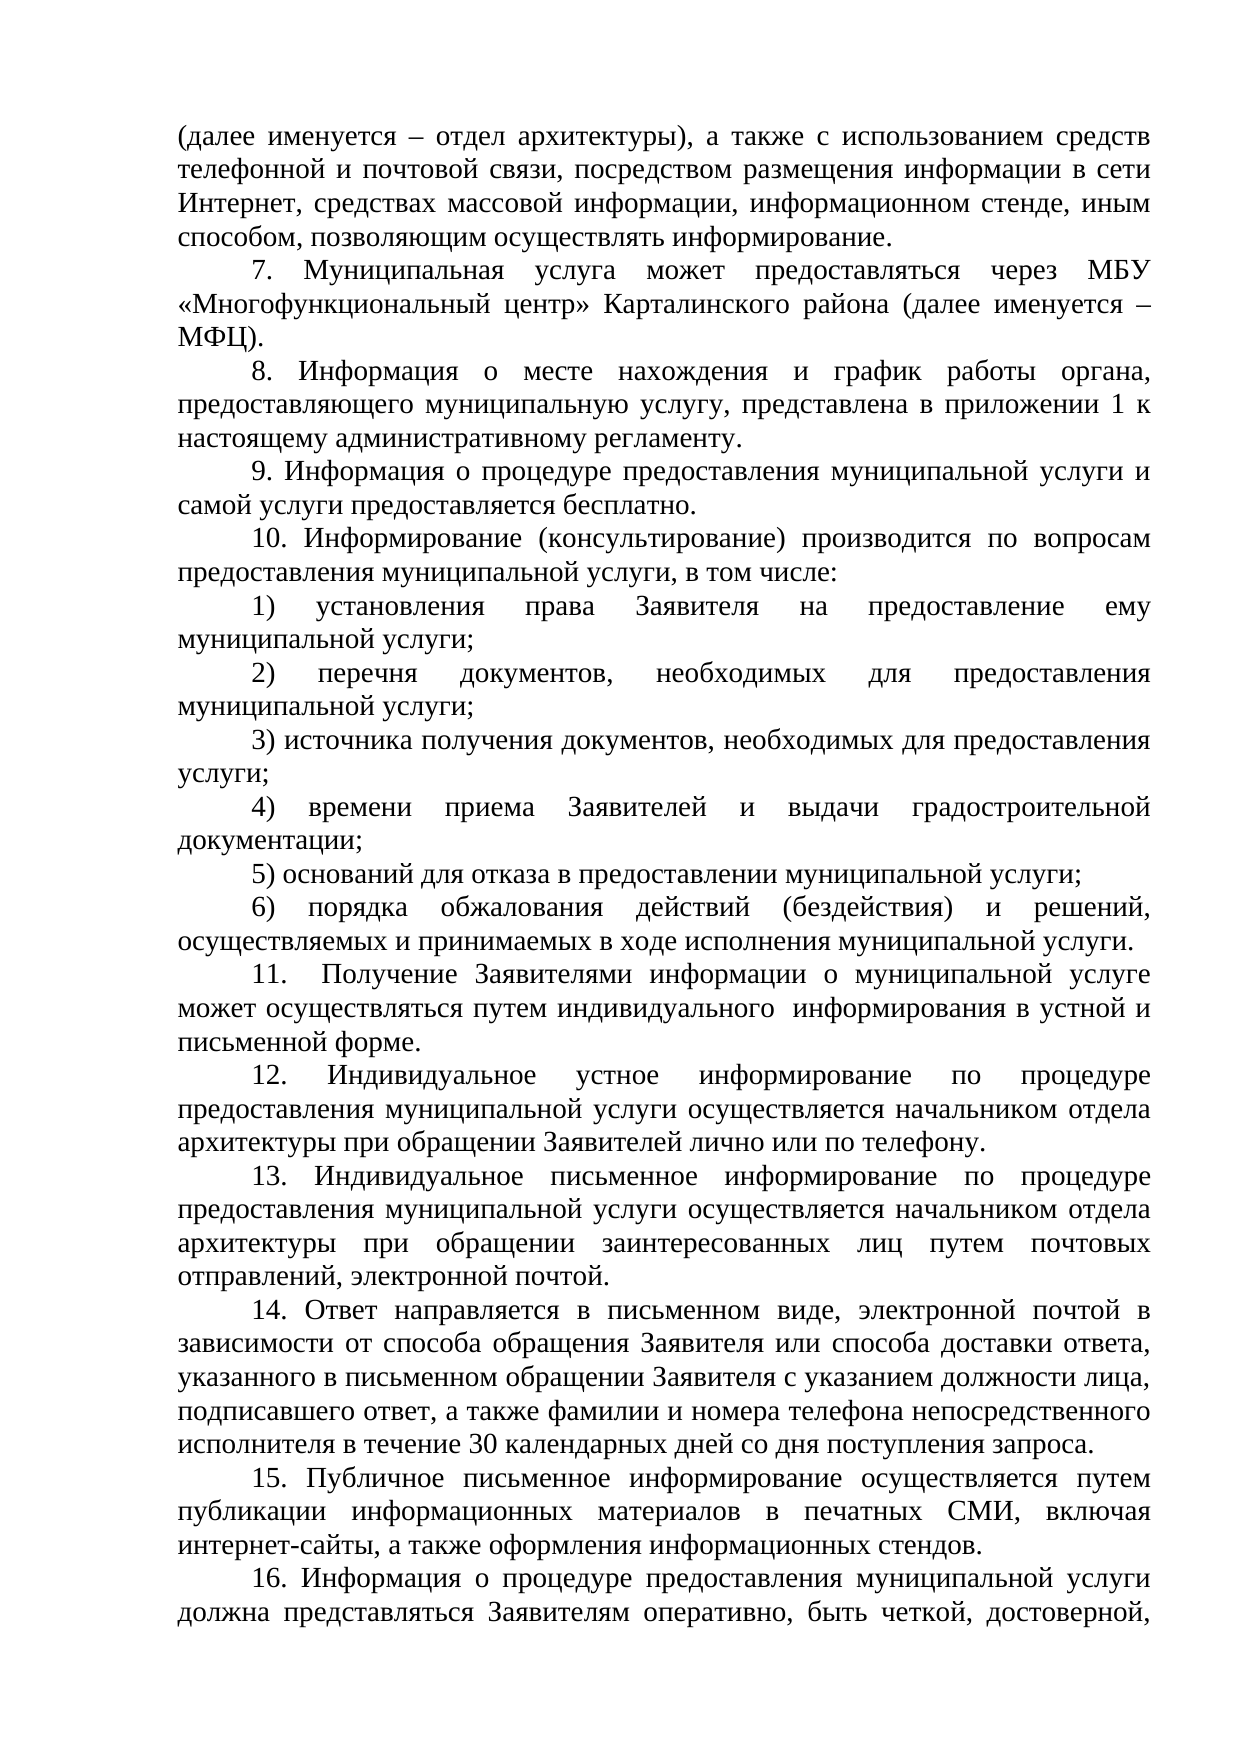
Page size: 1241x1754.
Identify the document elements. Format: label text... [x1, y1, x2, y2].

text 10. Информирование (консультирование) производится по вопросам предоставления муниципальной услуги, в том числе: [177, 521, 1152, 588]
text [177, 1560, 1152, 1627]
text 4) времени приема Заявителей и выдачи градостроительной документации; [177, 789, 1152, 856]
text 5) оснований для отказа в предоставлении муниципальной услуги; [177, 856, 1152, 889]
text 8. Информация о месте нахождения и график работы органа, предоставляющего муниципальную услугу, представлена в приложении 1 к настоящему административному регламенту. [177, 353, 1152, 453]
text 1) установления права Заявителя на предоставление ему муниципальной услуги; [177, 588, 1152, 655]
text 9. Информация о процедуре предоставления муниципальной услуги и самой услуги предоставляется бесплатно. [177, 453, 1152, 521]
text 14. Ответ направляется в письменном виде, электронной почтой в зависимости от способа обращения Заявителя или способа доставки ответа, указанного в письменном обращении Заявителя с указанием должности лица, подписавшего ответ, а также фамилии и номера телефона непосредственного исполнителя в течение 30 календарных дней со дня поступления запроса. [177, 1292, 1152, 1460]
text 12. Индивидуальное устное информирование по процедуре предоставления муниципальной услуги осуществляется начальником отдела архитектуры при обращении Заявителей лично или по телефону. [177, 1057, 1152, 1158]
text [177, 118, 1152, 252]
text 6) порядка обжалования действий (бездействия) и решений, осуществляемых и принимаемых в ходе исполнения муниципальной услуги. [177, 889, 1152, 957]
text 7. Муниципальная услуга может предоставляться через МБУ «Многофункциональный центр» Карталинского района (далее именуется – МФЦ). [177, 252, 1152, 353]
text 15. Публичное письменное информирование осуществляется путем публикации информационных материалов в печатных СМИ, включая интернет-сайты, а также оформления информационных стендов. [177, 1460, 1152, 1560]
text 13. Индивидуальное письменное информирование по процедуре предоставления муниципальной услуги осуществляется начальником отдела архитектуры при обращении заинтересованных лиц путем почтовых отправлений, электронной почтой. [177, 1158, 1152, 1292]
text 11. Получение Заявителями информации о муниципальной услуге может осуществляться путем индивидуального информирования в устной и письменной форме. [177, 957, 1152, 1057]
text 3) источника получения документов, необходимых для предоставления услуги; [177, 722, 1152, 789]
text 2) перечня документов, необходимых для предоставления муниципальной услуги; [177, 655, 1152, 722]
